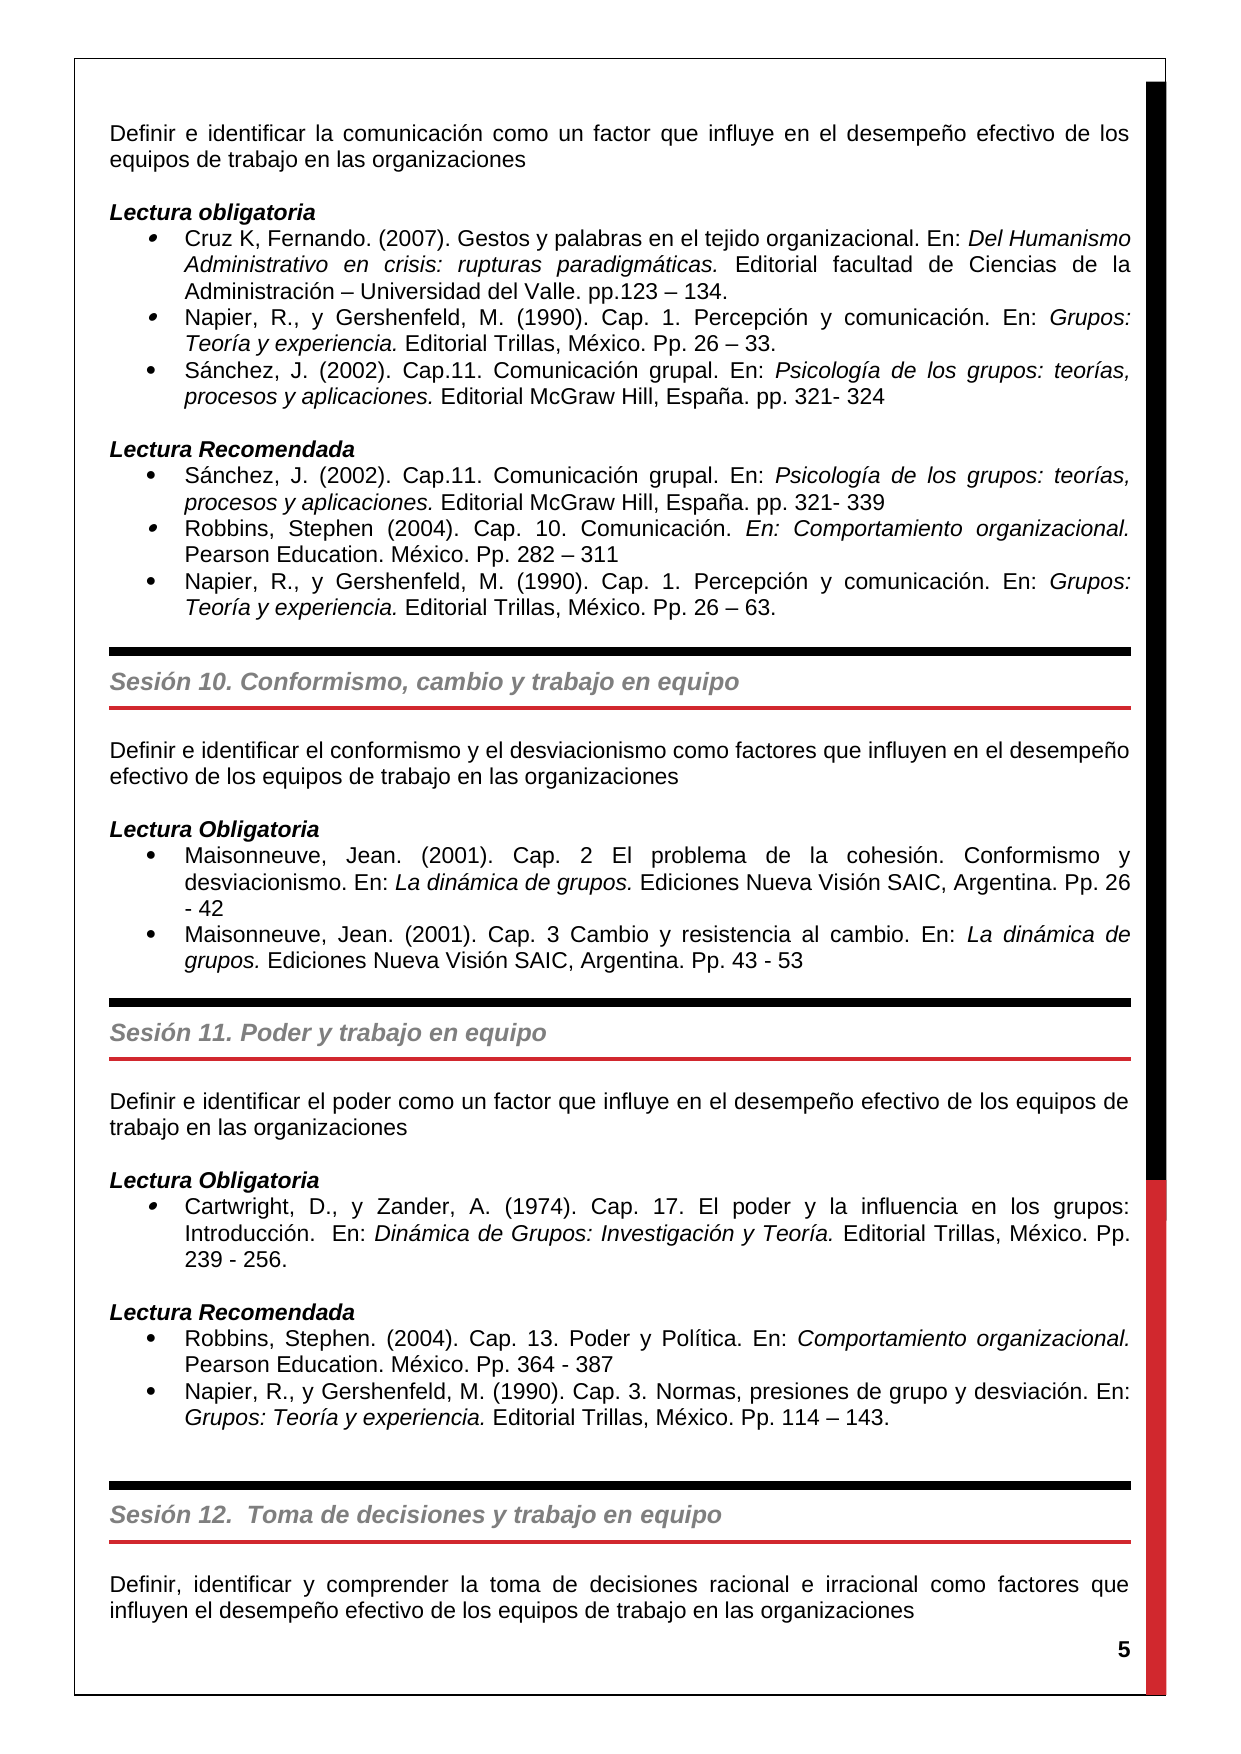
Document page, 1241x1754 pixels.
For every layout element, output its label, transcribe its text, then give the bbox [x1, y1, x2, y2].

list Napier, R., y Gershenfeld, M. (1990). Cap. 1. Percepción y comunicación. En: Grupos: Teoría y experiencia. Editorial Trillas, México. Pp. 26 – 33. [147, 304, 1131, 357]
text Lectura Recomendada [109, 436, 1131, 462]
list Napier, R., y Gershenfeld, M. (1990). Cap. 1. Percepción y comunicación. En: Grupos: Teoría y experiencia. Editorial Trillas, México. Pp. 26 – 63. [147, 568, 1131, 620]
text Lectura Obligatoria [109, 816, 1131, 842]
text Sesión 10. Conformismo, cambio y trabajo en equipo [109, 656, 1131, 706]
text Lectura Recomendada [109, 1299, 1131, 1325]
text Definir e identificar el poder como un factor que influye en el desempeño efectivo de los equipos de trabajo en las organizaciones [109, 1088, 1131, 1141]
list Maisonneuve, Jean. (2001). Cap. 3 Cambio y resistencia al cambio. En: La dinámica de grupos. Ediciones Nueva Visión SAIC, Argentina. Pp. 43 - 53 [147, 921, 1131, 974]
text Definir e identificar la comunicación como un factor que influye en el desempeño efectivo de los equipos de trabajo en las organizaciones [109, 119, 1131, 172]
list Robbins, Stephen (2004). Cap. 10. Comunicación. En: Comportamiento organizacional. Pearson Education. México. Pp. 282 – 311 [147, 515, 1131, 568]
list Sánchez, J. (2002). Cap.11. Comunicación grupal. En: Psicología de los grupos: teorías, procesos y aplicaciones. Editorial McGraw Hill, España. pp. 321- 324 [147, 357, 1131, 409]
list Robbins, Stephen. (2004). Cap. 13. Poder y Política. En: Comportamiento organizacional. Pearson Education. México. Pp. 364 - 387 [147, 1325, 1131, 1378]
list Cartwright, D., y Zander, A. (1974). Cap. 17. El poder y la influencia en los grupos: Introducción. En: Dinámica de Grupos: Investigación y Teoría. Editorial Trillas, México. Pp. 239 - 256. [147, 1193, 1131, 1272]
list Napier, R., y Gershenfeld, M. (1990). Cap. 3. Normas, presiones de grupo y desviación. En: Grupos: Teoría y experiencia. Editorial Trillas, México. Pp. 114 – 143. [147, 1378, 1131, 1430]
list Maisonneuve, Jean. (2001). Cap. 2 El problema de la cohesión. Conformismo y desviacionismo. En: La dinámica de grupos. Ediciones Nueva Visión SAIC, Argentina. Pp. 26 - 42 [147, 842, 1131, 921]
text Sesión 11. Poder y trabajo en equipo [109, 1007, 1131, 1057]
list Cruz K, Fernando. (2007). Gestos y palabras en el tejido organizacional. En: Del Humanismo Administrativo en crisis: rupturas paradigmáticas. Editorial facultad de Ciencias de la Administración – Universidad del Valle. pp.123 – 134. [147, 225, 1131, 304]
text Sesión 12. Toma de decisiones y trabajo en equipo [109, 1490, 1131, 1540]
text Lectura obligatoria [109, 199, 1131, 225]
text Lectura Obligatoria [109, 1167, 1131, 1193]
list Sánchez, J. (2002). Cap.11. Comunicación grupal. En: Psicología de los grupos: teorías, procesos y aplicaciones. Editorial McGraw Hill, España. pp. 321- 339 [147, 462, 1131, 515]
text Definir e identificar el conformismo y el desviacionismo como factores que influyen en el desempeño efectivo de los equipos de trabajo en las organizaciones [109, 737, 1131, 789]
text Definir, identificar y comprender la toma de decisiones racional e irracional como factores que influyen el desempeño efectivo de los equipos de trabajo en las organizaciones [109, 1571, 1131, 1623]
